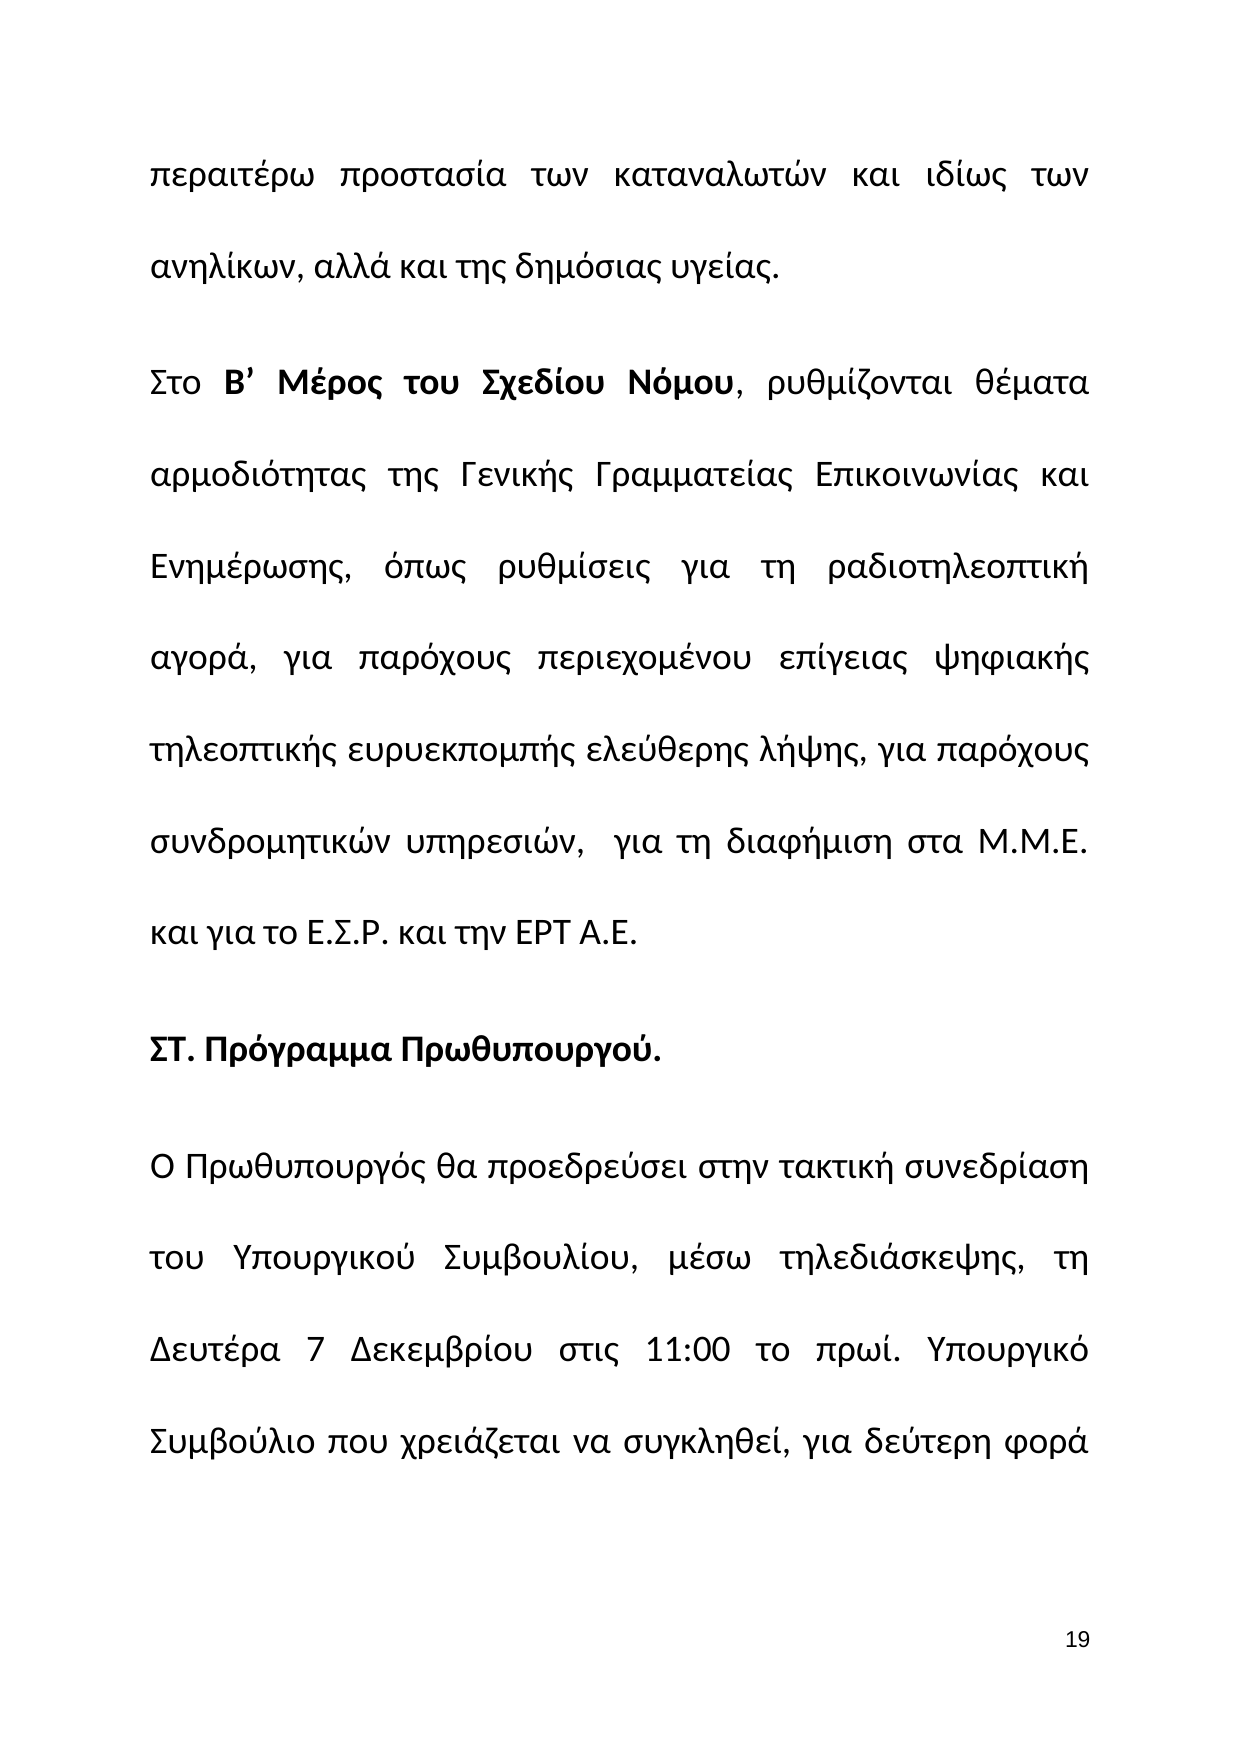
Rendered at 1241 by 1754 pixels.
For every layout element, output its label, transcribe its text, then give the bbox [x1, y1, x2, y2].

text ΣΤ. Πρόγραμμα Πρωθυπουργού. [150, 1025, 1090, 1071]
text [150, 150, 1090, 287]
text Στο Β’ Μέρος του Σχεδίου Νόμου, ρυθμίζονται θέματα αρμοδιότητας της Γενικής Γραμματείας Επικοινωνίας και Ενημέρωσης, όπως ρυθμίσεις για τη ραδιοτηλεοπτική αγορά, για παρόχους περιεχομένου επίγειας ψηφιακής τηλεοπτικής ευρυεκπομπής ελεύθερης λήψης, για παρόχους συνδρομητικών υπηρεσιών, για τη διαφήμιση στα Μ.Μ.Ε. και για το Ε.Σ.Ρ. και την ΕΡΤ Α.Ε. [150, 358, 1090, 954]
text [150, 1142, 1090, 1462]
